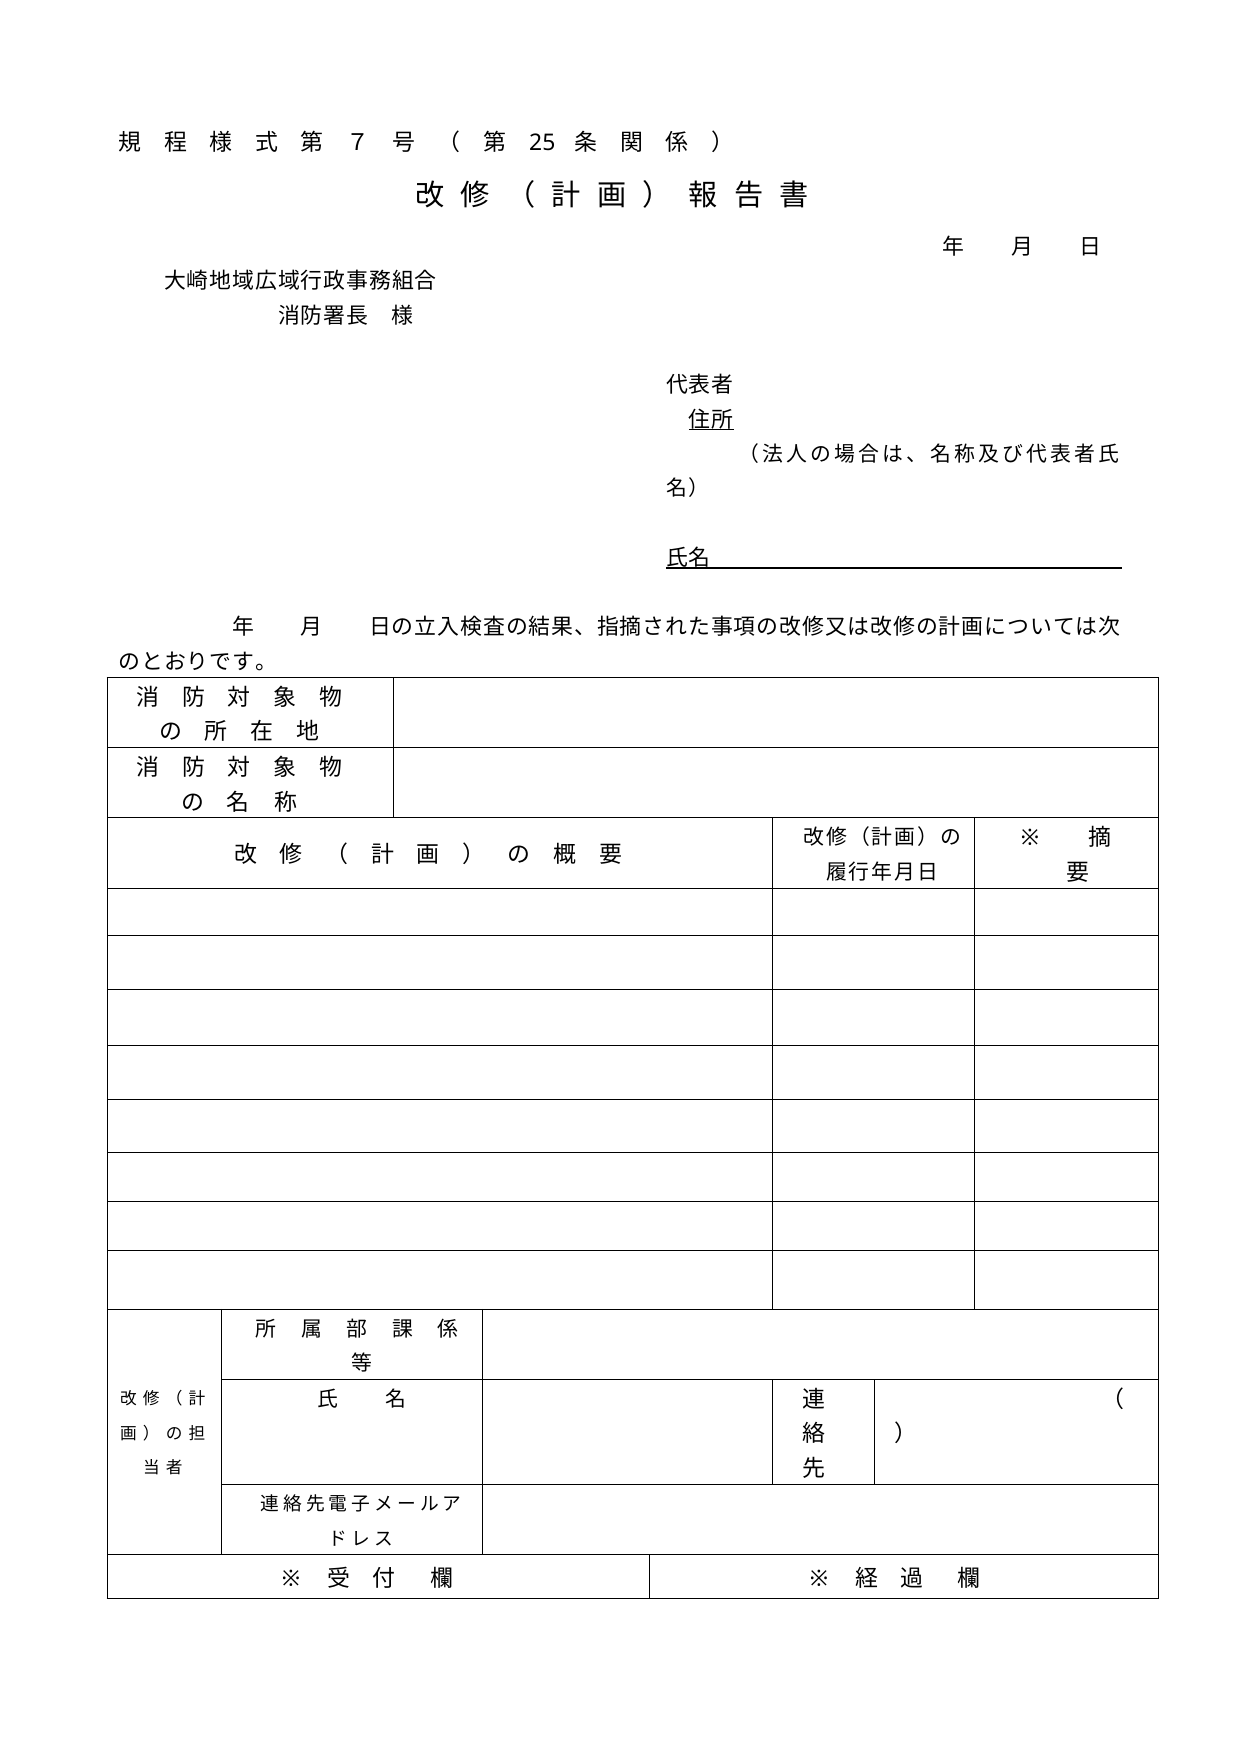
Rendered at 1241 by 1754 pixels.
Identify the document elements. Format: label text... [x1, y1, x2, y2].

table_cell 改修（計画）の 履行年月日 [773, 818, 974, 887]
table_cell [773, 1251, 974, 1309]
table_cell [975, 1046, 1158, 1098]
table_cell （ ） [875, 1380, 1158, 1484]
table_cell [108, 1046, 772, 1098]
table_cell [975, 1100, 1158, 1152]
table_cell [108, 936, 772, 989]
table_cell 改修（計画）の担当者 [108, 1310, 221, 1554]
table_cell 連絡先電子メールアドレス [222, 1485, 482, 1554]
table_cell 氏 名 [222, 1380, 482, 1484]
table_cell 改修（計画）の概要 [108, 818, 772, 887]
table_cell [773, 936, 974, 989]
table_cell [975, 1153, 1158, 1201]
text （法人の場合は、名称及び代表者氏名） [653, 435, 1122, 504]
text 年 月 日の立入検査の結果、指摘された事項の改修又は改修の計画については次のとおりです。 [118, 608, 1122, 677]
text 年 月 日 [118, 227, 1102, 262]
text 代表者 [653, 366, 1122, 400]
table_cell [773, 990, 974, 1045]
table_cell [108, 1100, 772, 1152]
table_cell [483, 1485, 1158, 1554]
table_cell [394, 748, 1158, 817]
table_cell [108, 1153, 772, 1201]
table_cell [483, 1310, 1158, 1379]
table_cell 摘 要 [975, 818, 1158, 887]
table_cell [108, 889, 772, 935]
table_cell [108, 1251, 772, 1309]
text 大崎地域広域行政事務組合 [138, 262, 1122, 296]
table_header [394, 678, 1158, 747]
table_cell [975, 990, 1158, 1045]
table_cell [975, 889, 1158, 935]
table_header 消防対象物の所在地 [108, 678, 393, 747]
table_cell [773, 1100, 974, 1152]
table_cell [483, 1380, 772, 1484]
text 規程様式第７号（第25条関係） [118, 123, 1122, 158]
table_cell [108, 1202, 772, 1249]
table_cell [773, 1153, 974, 1201]
table_cell 消防対象物の名称 [108, 748, 393, 817]
text 氏名 [653, 538, 1122, 573]
text 住所 [653, 400, 1122, 435]
table_cell [773, 889, 974, 935]
table_cell 経過欄 [650, 1555, 1158, 1598]
table_cell [975, 1202, 1158, 1249]
table_cell 連絡先 [773, 1380, 874, 1484]
table_cell [975, 1251, 1158, 1309]
text 改修（計画）報告書 [118, 158, 1122, 227]
table_cell [108, 990, 772, 1045]
table_cell [975, 936, 1158, 989]
table_cell 受付欄 [108, 1555, 649, 1598]
text 消防署長 様 [138, 296, 1122, 331]
table_cell [773, 1046, 974, 1098]
table_cell [773, 1202, 974, 1249]
table_cell 所属部課係等 [222, 1310, 482, 1379]
